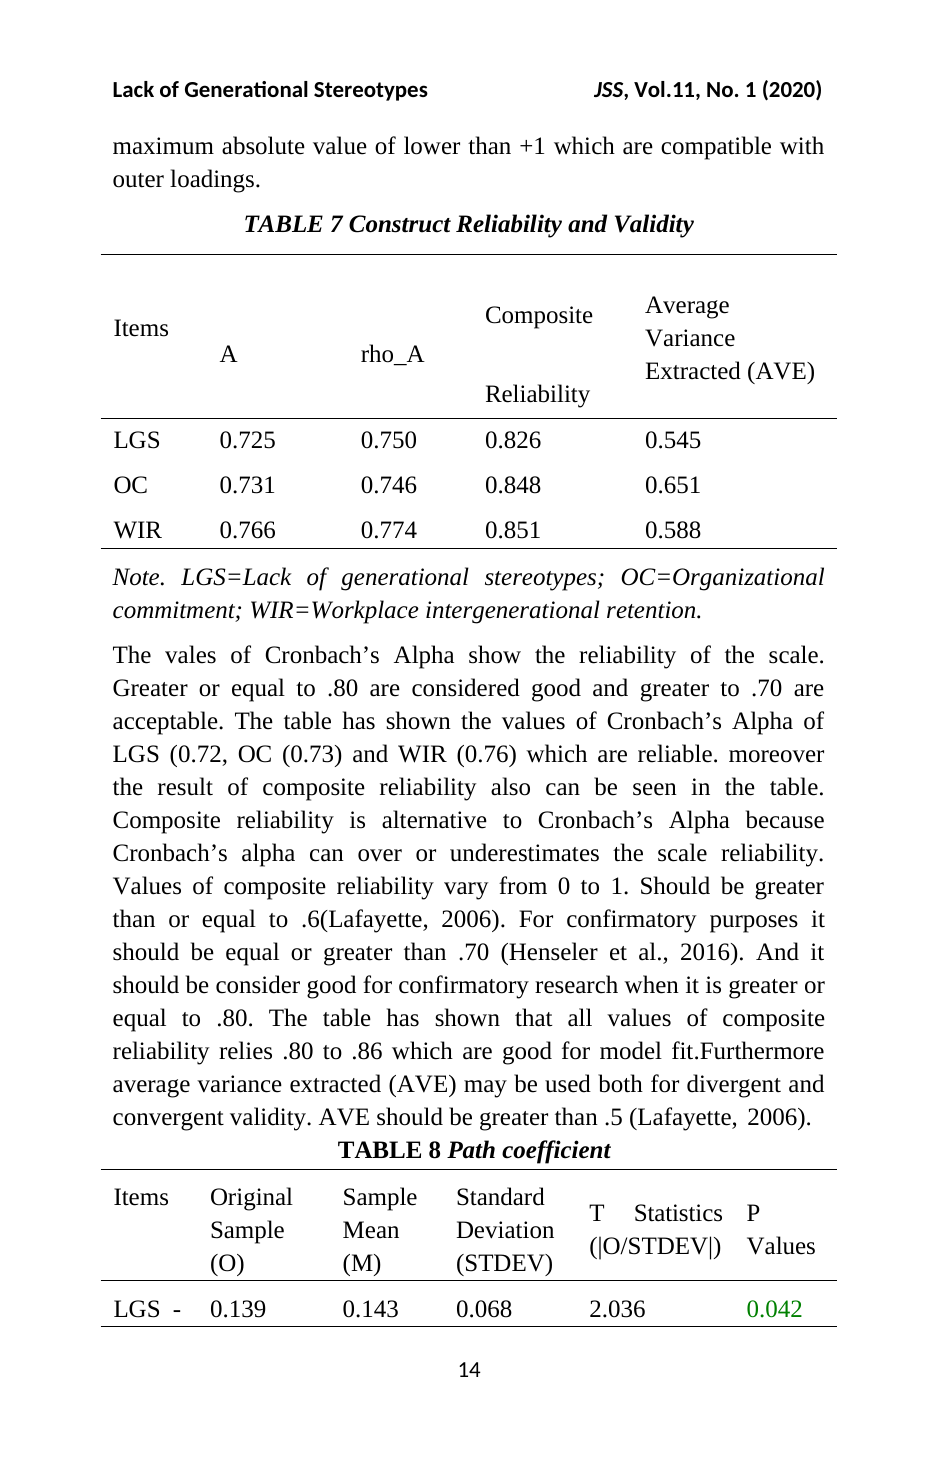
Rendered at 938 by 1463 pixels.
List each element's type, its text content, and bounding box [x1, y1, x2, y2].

table_header Standard Deviation (STDEV) [437, 1170, 572, 1280]
table_cell 0.731 [194, 462, 318, 507]
table_header Items [101, 1170, 198, 1280]
table_header Items [101, 255, 194, 418]
text TABLE 7 Construct Reliability and Validity [243, 209, 848, 238]
table_cell 2.036 [572, 1281, 735, 1326]
table_cell 0.826 [454, 419, 619, 462]
table_header Sample Mean (M) [318, 1170, 437, 1280]
table_cell 0.848 [454, 462, 619, 507]
text maximum absolute value of lower than +1 which are compatible with outer loadings. [112, 131, 825, 193]
text Lack of Generational Stereotypes JSS, Vol.11, No. 1 (2020) [112, 75, 848, 103]
table_cell LGS - [101, 1281, 198, 1326]
table_cell 0.851 [454, 507, 619, 548]
table_header Composite Reliability [454, 255, 619, 418]
text 14 [111, 1355, 827, 1383]
table_header Average Variance Extracted (AVE) [619, 255, 837, 418]
table_cell OC [101, 462, 194, 507]
table_cell 0.139 [199, 1281, 318, 1326]
table_cell 0.545 [619, 419, 837, 462]
table_cell WIR [101, 507, 194, 548]
table_header P Values [735, 1170, 837, 1280]
table_cell 0.750 [318, 419, 454, 462]
text TABLE 8 Path coefficient [338, 1135, 848, 1164]
table_cell 0.068 [437, 1281, 572, 1326]
table_cell 0.725 [194, 419, 318, 462]
table_cell 0.588 [619, 507, 837, 548]
table_header T Statistics (|O/STDEV|) [572, 1170, 735, 1280]
table_header Α [194, 255, 318, 418]
table_cell 0.042 [735, 1281, 837, 1326]
table_cell 0.766 [194, 507, 318, 548]
table_cell 0.746 [318, 462, 454, 507]
table_header rho_A [318, 255, 454, 418]
table_cell 0.774 [318, 507, 454, 548]
text The vales of Cronbach’s Alpha show the reliability of the scale. Greater or equal to .80 are considered good and greater to .70 are acceptable. The table has shown the values of Cronbach’s Alpha of LGS (0.72, OC (0.73) and WIR (0.76) which are reliable. moreover the result of composite reliability also can be seen in the table. Composite reliability is alternative to Cronbach’s Alpha because Cronbach’s alpha can over or underestimates the scale reliability. Values of composite reliability vary from 0 to 1. Should be greater than or equal to .6(Lafayette, 2006). For confirmatory purposes it should be equal or greater than .70 (Henseler et al., 2016). And it should be consider good for confirmatory research when it is greater or equal to .80. The table has shown that all values of composite reliability relies .80 to .86 which are good for model fit.Furthermore average variance extracted (AVE) may be used both for divergent and convergent validity. AVE should be greater than .5 (Lafayette, 2006). [112, 640, 826, 1131]
text Note. LGS=Lack of generational stereotypes; OC=Organizational commitment; WIR=Workplace intergenerational retention. [112, 562, 825, 623]
table_cell 0.651 [619, 462, 837, 507]
table_cell 0.143 [318, 1281, 437, 1326]
table_cell LGS [101, 419, 194, 462]
table_header Original Sample (O) [199, 1170, 318, 1280]
